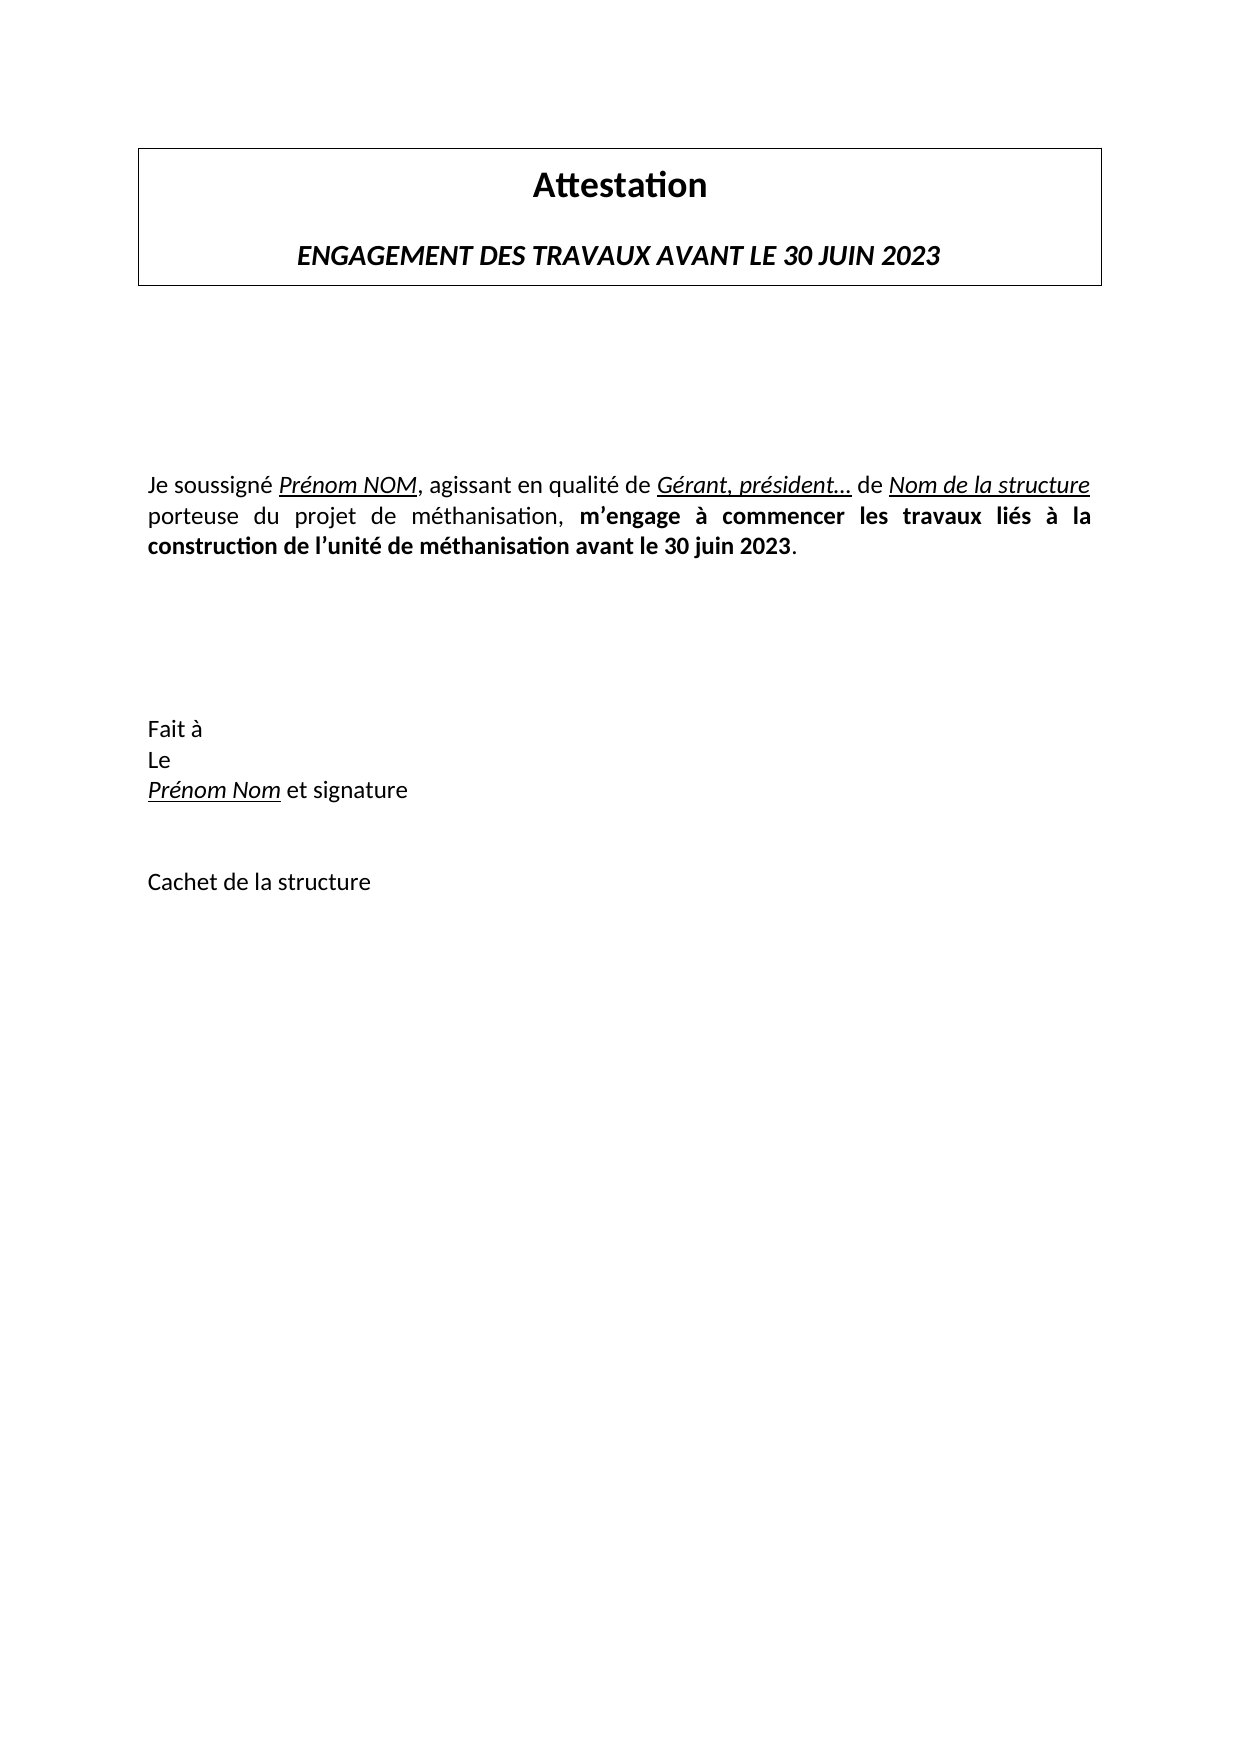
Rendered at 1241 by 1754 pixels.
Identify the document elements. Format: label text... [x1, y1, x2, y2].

text Cachet de la structure [148, 866, 1093, 897]
text Le [148, 744, 1093, 774]
text ENGAGEMENT DES TRAVAUX AVANT LE 30 JUIN 2023 [148, 237, 1093, 273]
text Fait à [148, 713, 1093, 744]
text Attestation [148, 161, 1093, 207]
text Je soussigné Prénom NOM, agissant en qualité de Gérant, président… de Nom de la structure porteuse du projet de méthanisation, m’engage à commencer les travaux liés à la construction de l’unité de méthanisation avant le 30 juin 2023. [148, 469, 1093, 561]
text Prénom Nom et signature [148, 774, 1093, 805]
